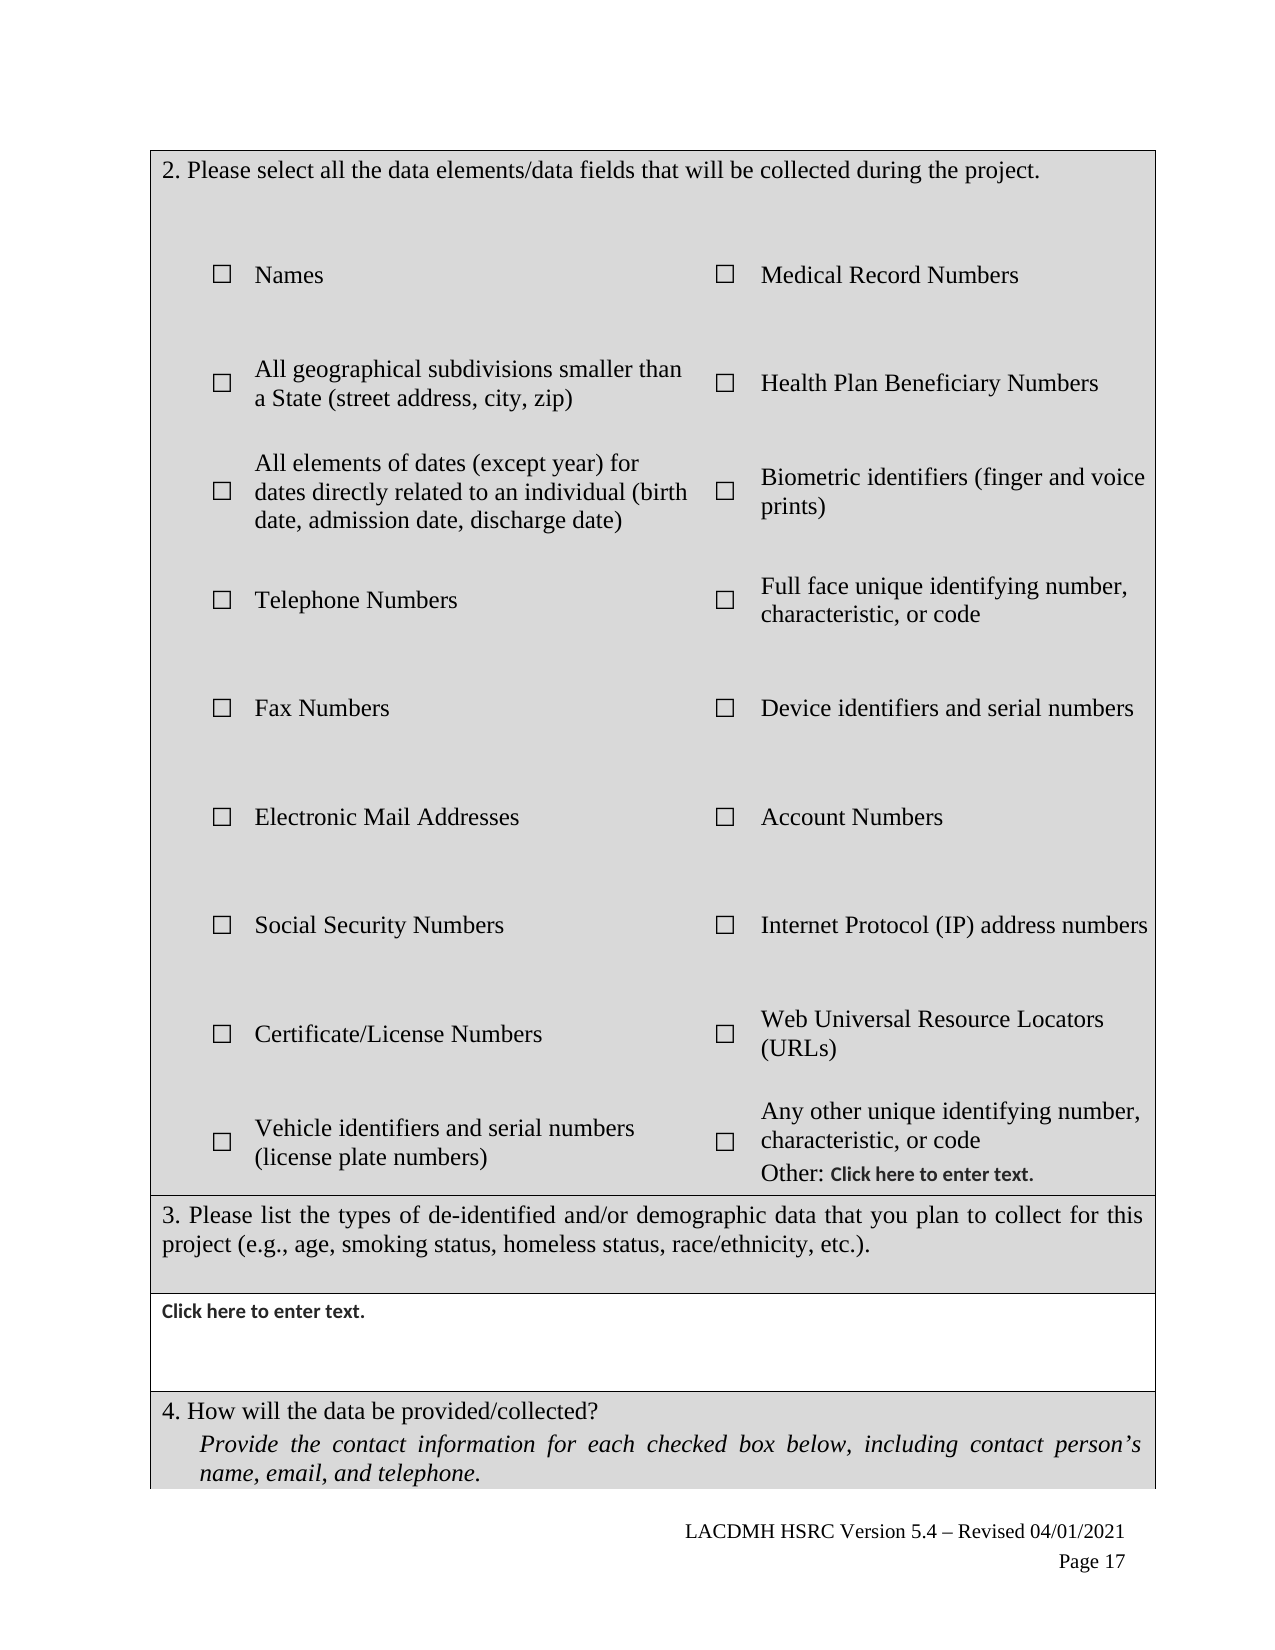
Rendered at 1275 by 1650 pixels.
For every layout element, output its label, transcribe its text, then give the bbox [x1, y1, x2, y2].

table_cell [151, 219, 1155, 1195]
table_cell 2. Please select all the data elements/data fields that will be collected during the project. [151, 151, 1155, 219]
table_cell [151, 1294, 1155, 1391]
table_cell 4. How will the data be provided/collected? Provide the contact information for each checked box below, including contact person’s name, email, and telephone. [151, 1392, 1155, 1489]
table_cell 3. Please list the types of de-identified and/or demographic data that you plan to collect for this project (e.g., age, smoking status, homeless status, race/ethnicity, etc.). [151, 1196, 1155, 1293]
